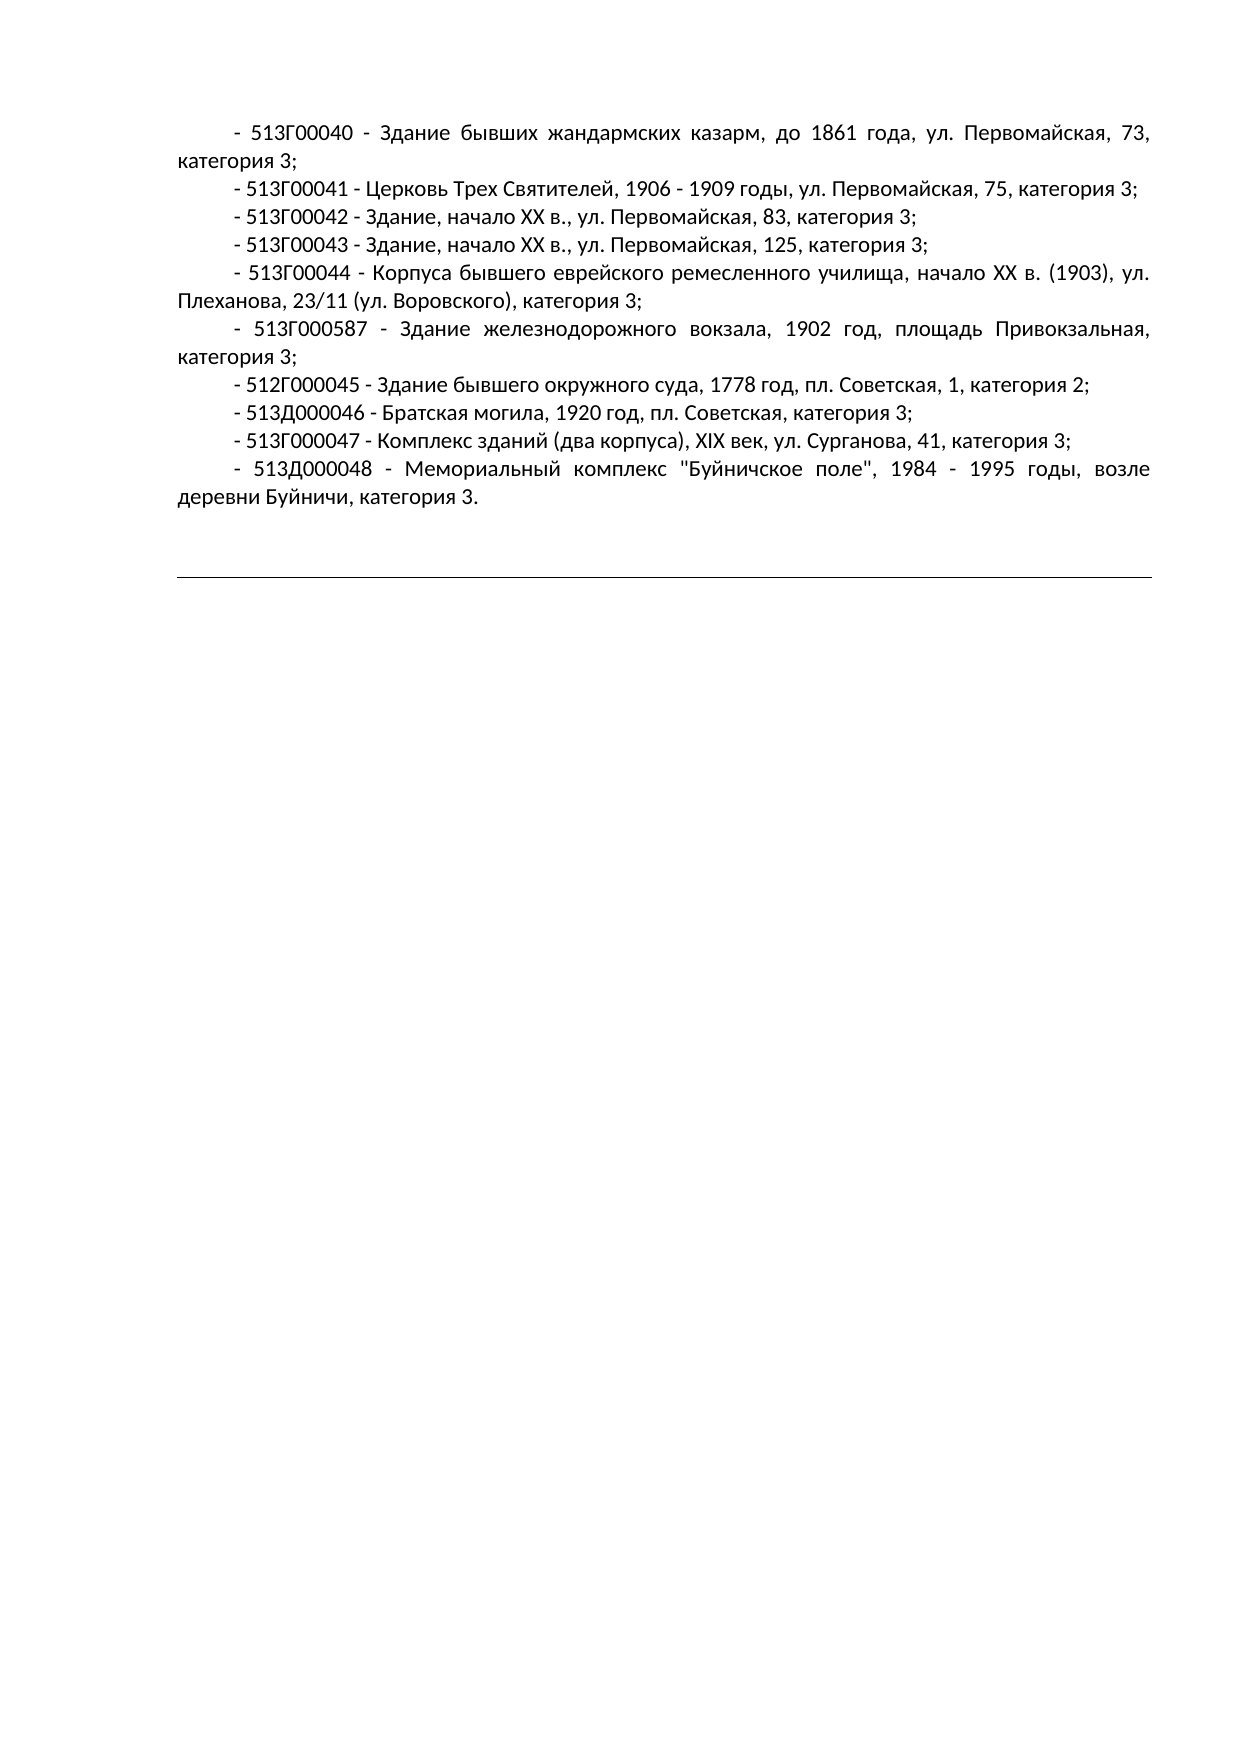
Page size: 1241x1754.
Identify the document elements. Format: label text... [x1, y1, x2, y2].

text - 512Г000045 - Здание бывшего окружного суда, 1778 год, пл. Советская, 1, категория 2; [177, 370, 1152, 398]
text - 513Г00044 - Корпуса бывшего еврейского ремесленного училища, начало XX в. (1903), ул. Плеханова, 23/11 (ул. Воровского), категория 3; [177, 258, 1152, 314]
text - 513Д000048 - Мемориальный комплекс "Буйничское поле", 1984 - 1995 годы, возле деревни Буйничи, категория 3. [177, 454, 1152, 510]
text - 513Г00043 - Здание, начало XX в., ул. Первомайская, 125, категория 3; [177, 230, 1152, 258]
text - 513Г00042 - Здание, начало XX в., ул. Первомайская, 83, категория 3; [177, 202, 1152, 230]
text - 513Г00040 - Здание бывших жандармских казарм, до 1861 года, ул. Первомайская, 73, категория 3; [177, 118, 1152, 174]
text - 513Г000047 - Комплекс зданий (два корпуса), XIX век, ул. Сурганова, 41, категория 3; [177, 426, 1152, 454]
text - 513Г00041 - Церковь Трех Святителей, 1906 - 1909 годы, ул. Первомайская, 75, категория 3; [177, 174, 1152, 202]
text - 513Г000587 - Здание железнодорожного вокзала, 1902 год, площадь Привокзальная, категория 3; [177, 314, 1152, 370]
text - 513Д000046 - Братская могила, 1920 год, пл. Советская, категория 3; [177, 398, 1152, 426]
